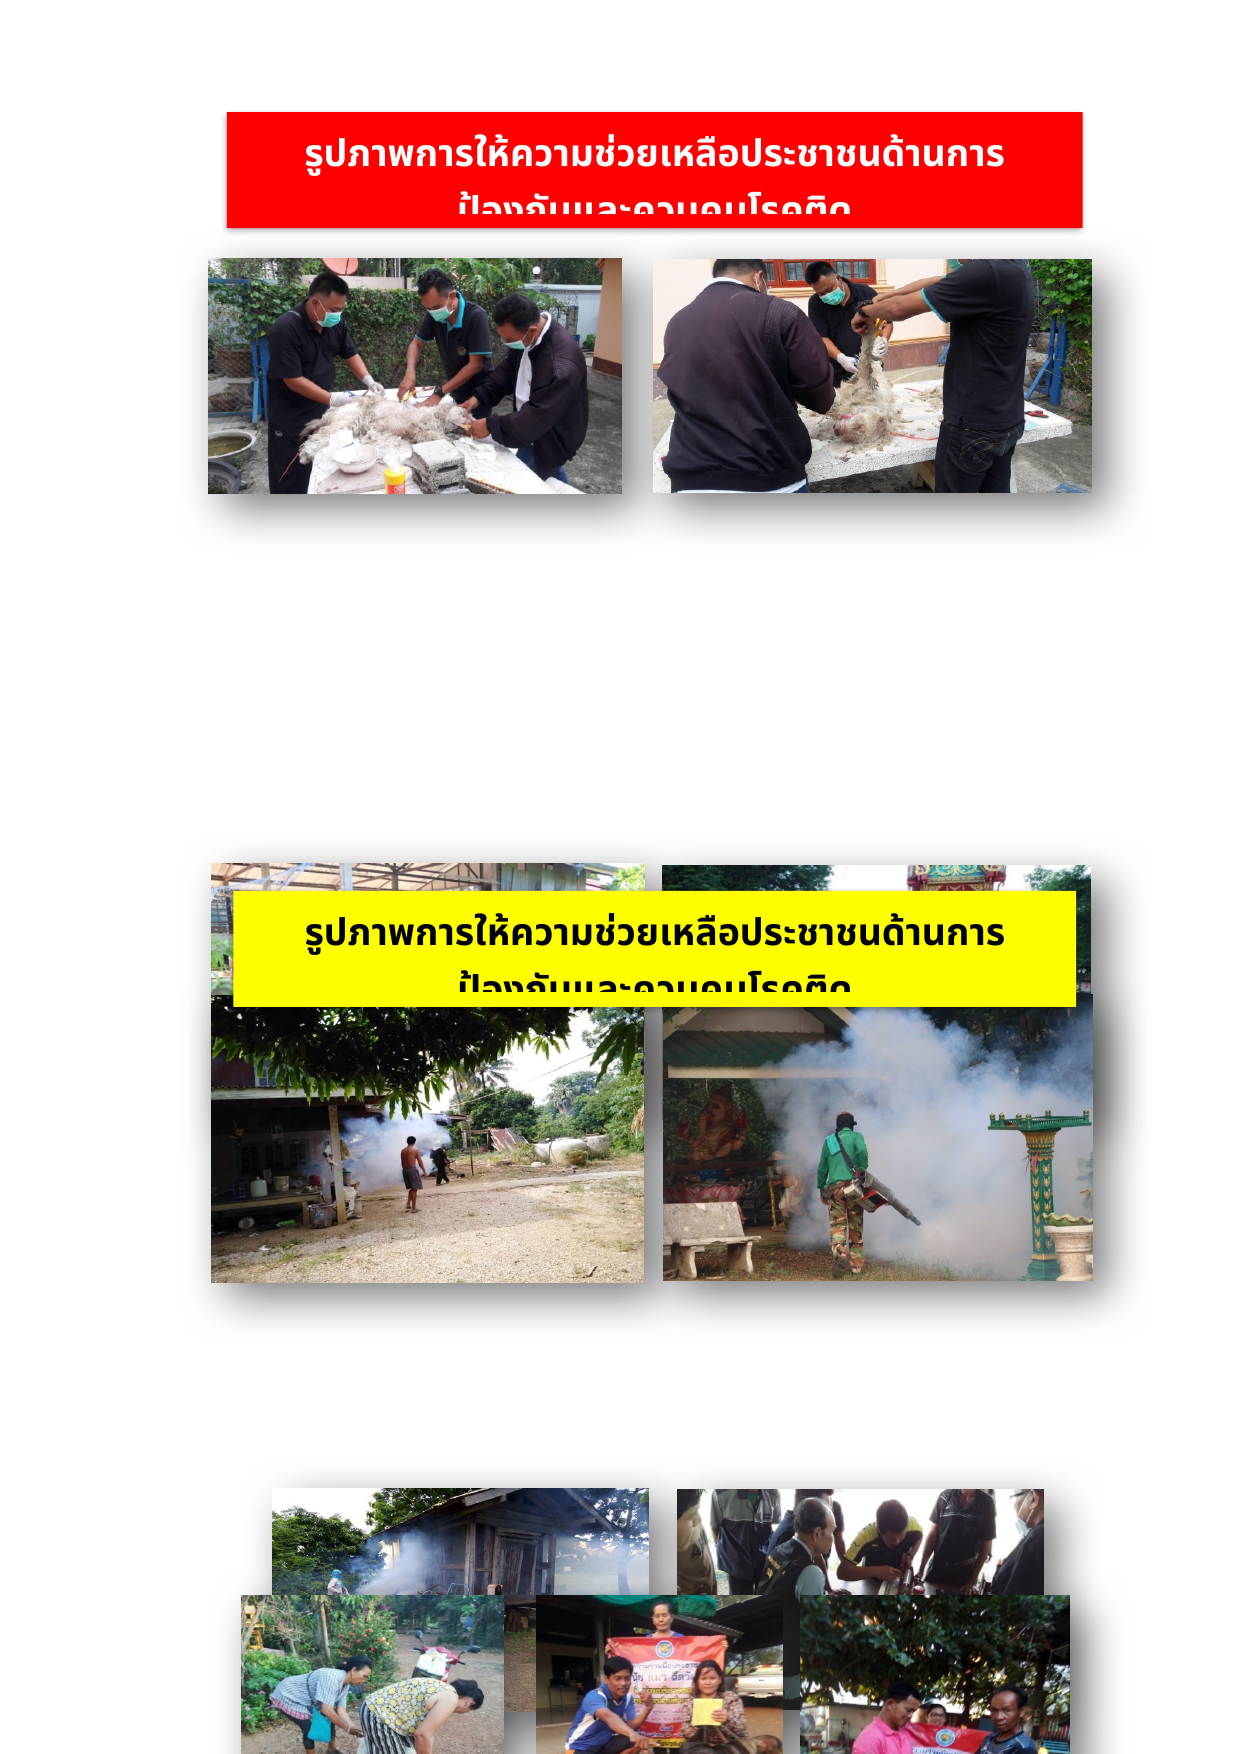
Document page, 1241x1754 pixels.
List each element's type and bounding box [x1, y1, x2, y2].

picture [662, 865, 1093, 1281]
picture [208, 258, 622, 494]
picture [241, 1488, 1070, 1754]
picture [653, 259, 1092, 493]
picture [211, 863, 645, 1283]
